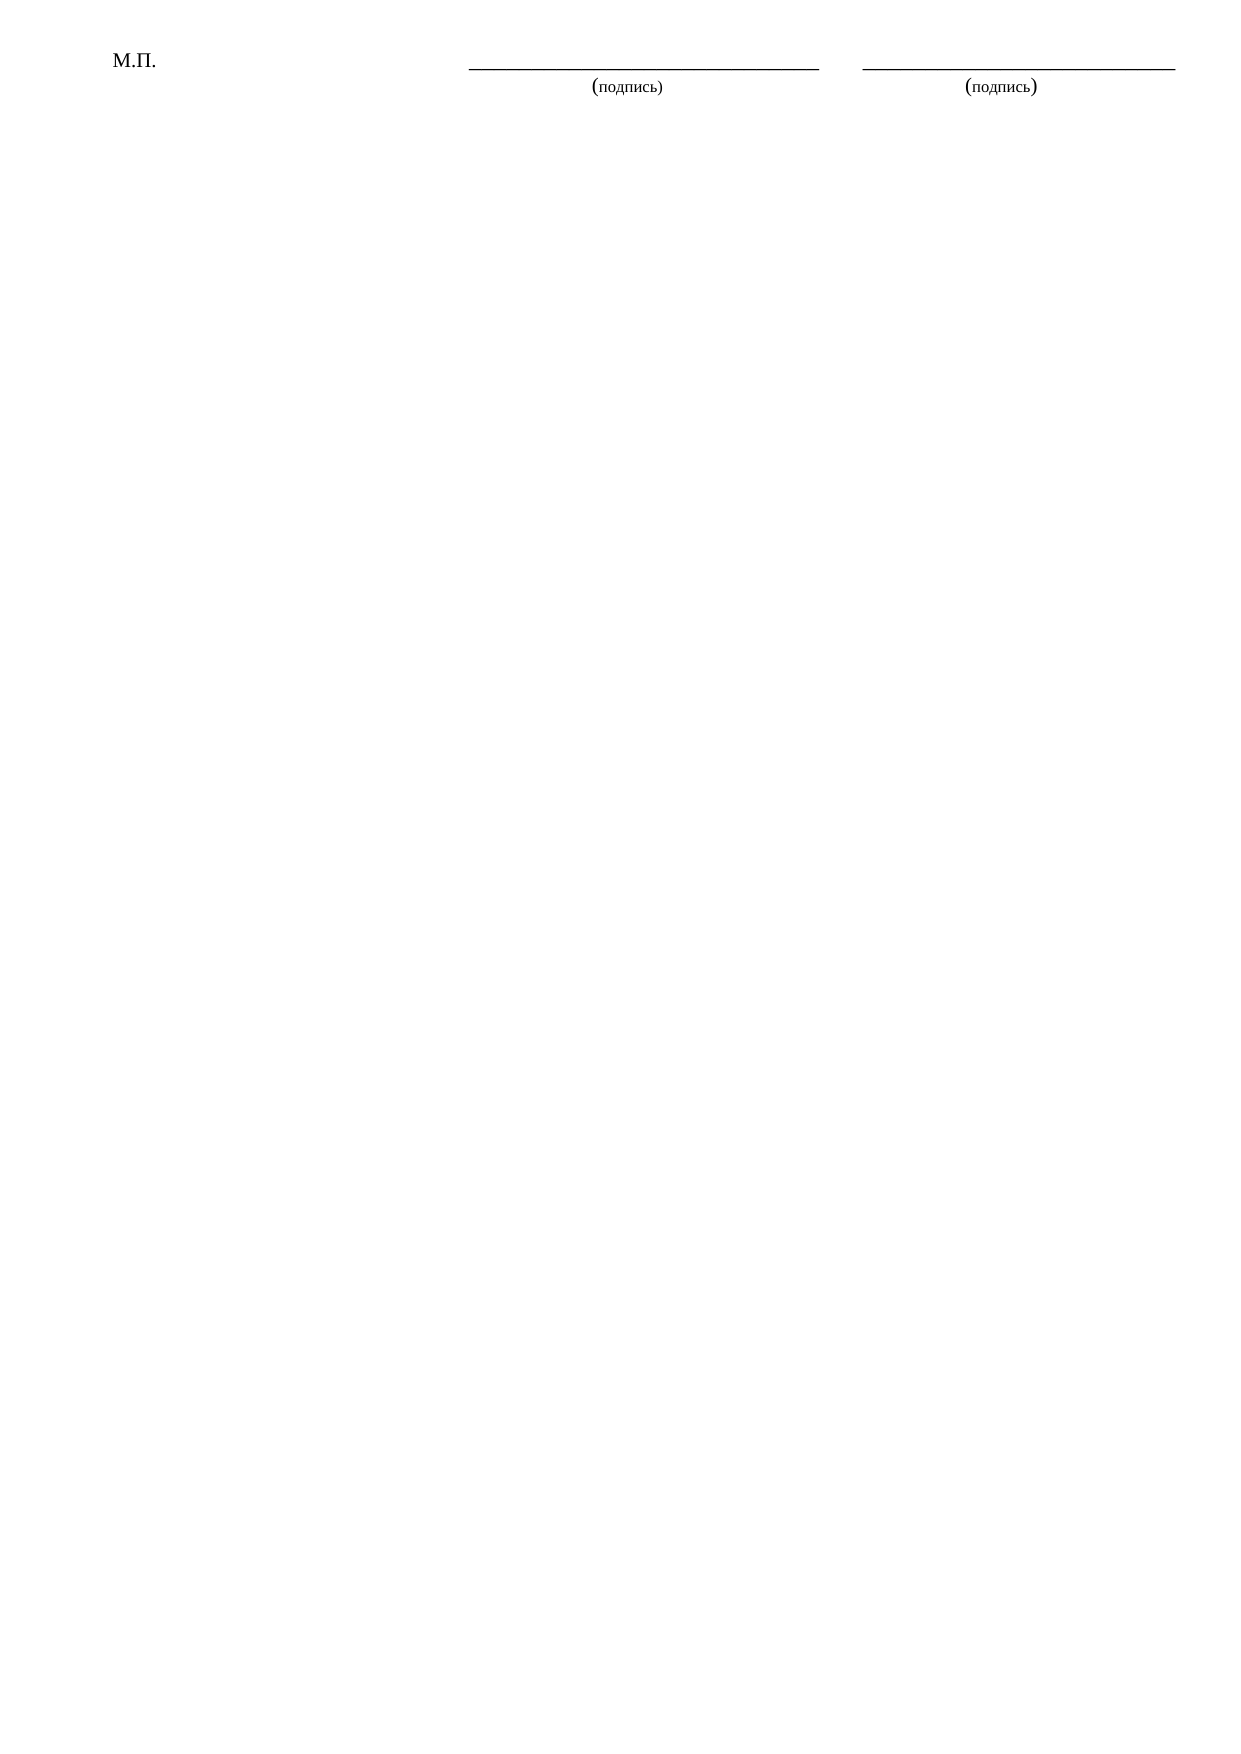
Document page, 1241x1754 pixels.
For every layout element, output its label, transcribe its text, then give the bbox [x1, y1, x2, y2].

text (подпись) (подпись) [112, 73, 1196, 97]
text М.П. ____________________________ _________________________ [112, 44, 1196, 73]
